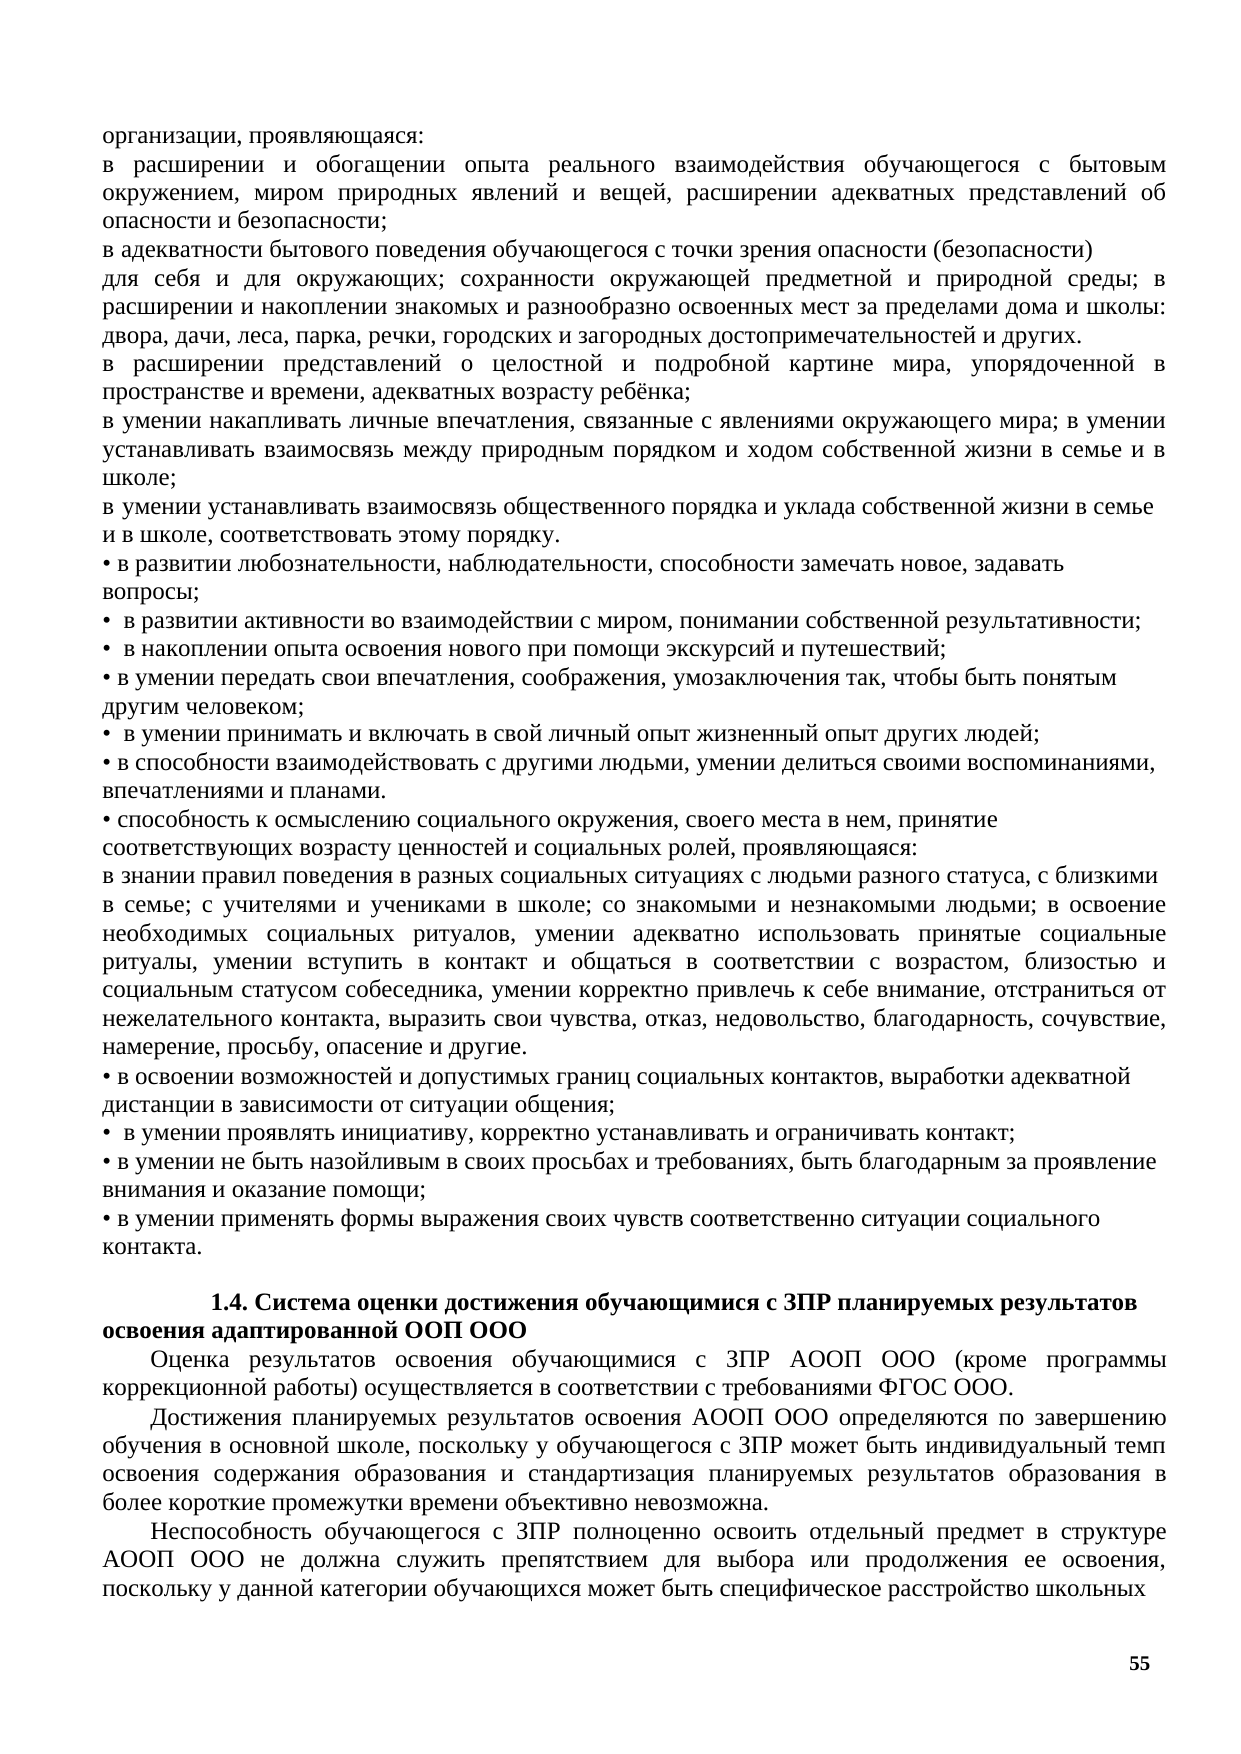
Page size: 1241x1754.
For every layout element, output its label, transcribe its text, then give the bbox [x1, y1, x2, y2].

text • в накоплении опыта освоения нового при помощи экскурсий и путешествий; [102, 634, 1167, 662]
text • в умении применять формы выражения своих чувств соответственно ситуации социального контакта. [102, 1204, 1167, 1260]
text Неспособность обучающегося с ЗПР полноценно освоить отдельный предмет в структуре АООП ООО не должна служить препятствием для выбора или продолжения ее освоения, поскольку у данной категории обучающихся может быть специфическое расстройство школьных [102, 1517, 1167, 1601]
text Оценка результатов освоения обучающимися с ЗПР АООП ООО (кроме программы коррекционной работы) осуществляется в соответствии с требованиями ФГОС ООО. [102, 1345, 1167, 1401]
list знании правил поведения в разных социальных ситуациях с людьми разного статуса, с близкими [102, 861, 1167, 889]
list адекватности бытового поведения обучающегося с точки зрения опасности (безопасности) [102, 234, 1167, 263]
list умении накапливать личные впечатления, связанные с явлениями окружающего мира; в умении устанавливать взаимосвязь между природным порядком и ходом собственной жизни в семье и в школе; [102, 406, 1167, 491]
text • в умении принимать и включать в свой личный опыт жизненный опыт других людей; [102, 720, 1167, 747]
text Достижения планируемых результатов освоения АООП ООО определяются по завершению обучения в основной школе, поскольку у обучающегося с ЗПР может быть индивидуальный темп освоения содержания образования и стандартизация планируемых результатов образования в более короткие промежутки времени объективно невозможна. [102, 1403, 1167, 1515]
text 1.4. Система оценки достижения обучающимися с ЗПР планируемых результатов освоения адаптированной ООП ООО [102, 1288, 1138, 1344]
text • в умении проявлять инициативу, корректно устанавливать и ограничивать контакт; [102, 1118, 1167, 1146]
text • в развитии любознательности, наблюдательности, способности замечать новое, задавать вопросы; [102, 549, 1167, 605]
list умении устанавливать взаимосвязь общественного порядка и уклада собственной жизни в семье и в школе, соответствовать этому порядку. [102, 492, 1167, 548]
text • способность к осмыслению социального окружения, своего места в нем, принятие соответствующих возрасту ценностей и социальных ролей, проявляющаяся: [102, 805, 1167, 861]
text для себя и для окружающих; сохранности окружающей предметной и природной среды; в расширении и накоплении знакомых и разнообразно освоенных мест за пределами дома и школы: двора, дачи, леса, парка, речки, городских и загородных достопримечательностей и других. [102, 264, 1167, 348]
text • в освоении возможностей и допустимых границ социальных контактов, выработки адекватной дистанции в зависимости от ситуации общения; [102, 1062, 1167, 1118]
text • в развитии активности во взаимодействии с миром, понимании собственной результативности; [102, 605, 1167, 634]
list семье; с учителями и учениками в школе; со знакомыми и незнакомыми людьми; в освоение необходимых социальных ритуалов, умении адекватно использовать принятые социальные ритуалы, умении вступить в контакт и общаться в соответствии с возрастом, близостью и социальным статусом собеседника, умении корректно привлечь к себе внимание, отстраниться от нежелательного контакта, выразить свои чувства, отказ, недовольство, благодарность, сочувствие, намерение, просьбу, опасение и другие. [102, 890, 1167, 1060]
list расширении и обогащении опыта реального взаимодействия обучающегося с бытовым окружением, миром природных явлений и вещей, расширении адекватных представлений об опасности и безопасности; [102, 150, 1167, 234]
text • в способности взаимодействовать с другими людьми, умении делиться своими воспоминаниями, впечатлениями и планами. [102, 748, 1167, 804]
text • в умении передать свои впечатления, соображения, умозаключения так, чтобы быть понятым другим человеком; [102, 663, 1167, 719]
text организации, проявляющаяся: [102, 120, 1167, 149]
text 55 [1129, 1651, 1167, 1675]
text • в умении не быть назойливым в своих просьбах и требованиях, быть благодарным за проявление внимания и оказание помощи; [102, 1147, 1167, 1203]
text в расширении представлений о целостной и подробной картине мира, упорядоченной в пространстве и времени, адекватных возрасту ребёнка; [102, 349, 1167, 405]
